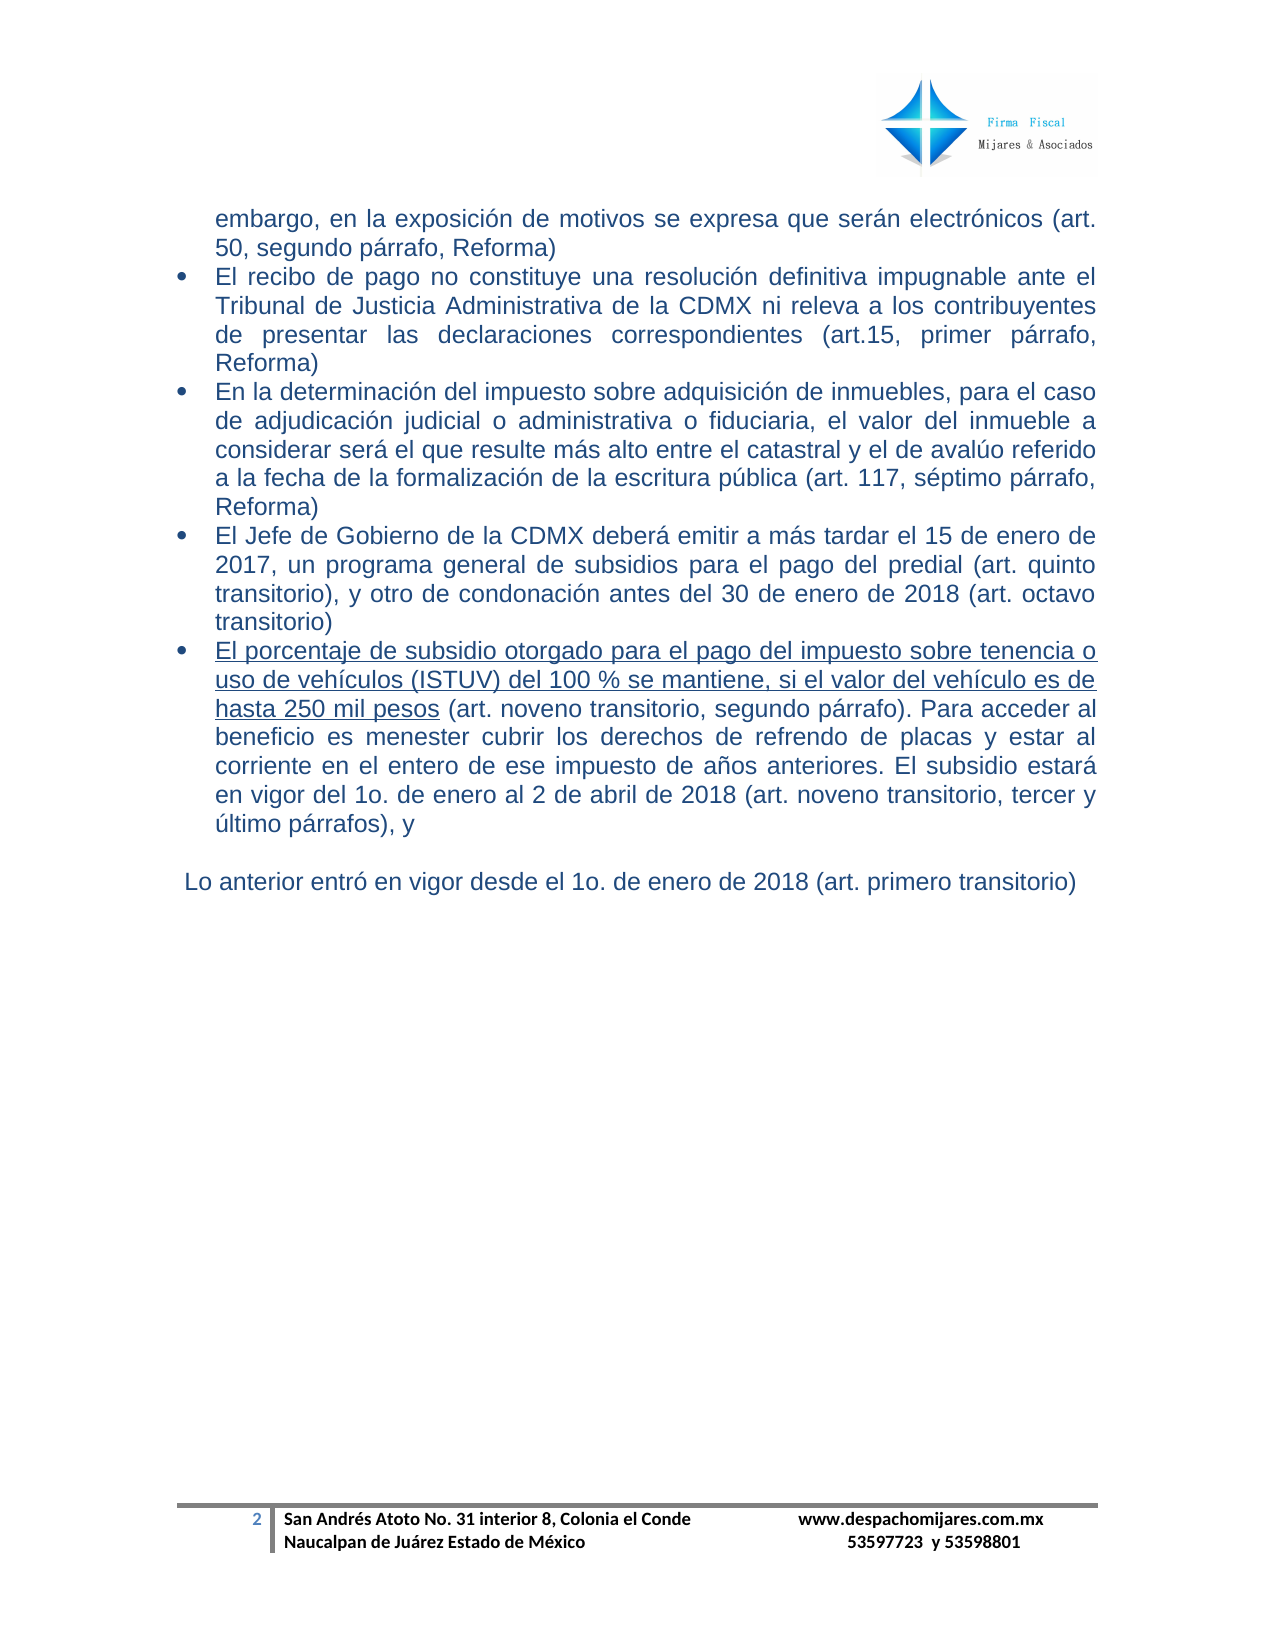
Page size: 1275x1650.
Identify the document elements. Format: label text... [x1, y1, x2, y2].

list El Jefe de Gobierno de la CDMX deberá emitir a más tardar el 15 de enero de 2017, un programa general de subsidios para el pago del predial (art. quinto transitorio), y otro de condonación antes del 30 de enero de 2018 (art. octavo transitorio) [177, 521, 1098, 636]
list El recibo de pago no constituye una resolución definitiva impugnable ante el Tribunal de Justicia Administrativa de la CDMX ni releva a los contribuyentes de presentar las declaraciones correspondientes (art.15, primer párrafo, Reforma) [177, 262, 1098, 377]
picture [876, 73, 1098, 177]
list El porcentaje de subsidio otorgado para el pago del impuesto sobre tenencia o uso de vehículos (ISTUV) del 100 % se mantiene, si el valor del vehículo es de hasta 250 mil pesos (art. noveno transitorio, segundo párrafo). Para acceder al beneficio es menester cubrir los derechos de refrendo de placas y estar al corriente en el entero de ese impuesto de años anteriores. El subsidio estará en vigor del 1o. de enero al 2 de abril de 2018 (art. noveno transitorio, tercer y último párrafos), y [177, 636, 1098, 837]
text Lo anterior entró en vigor desde el 1o. de enero de 2018 (art. primero transitorio) [177, 867, 1098, 895]
list En la determinación del impuesto sobre adquisición de inmuebles, para el caso de adjudicación judicial o administrativa o fiduciaria, el valor del inmueble a considerar será el que resulte más alto entre el catastral y el de avalúo referido a la fecha de la formalización de la escritura pública (art. 117, séptimo párrafo, Reforma) [177, 377, 1098, 521]
